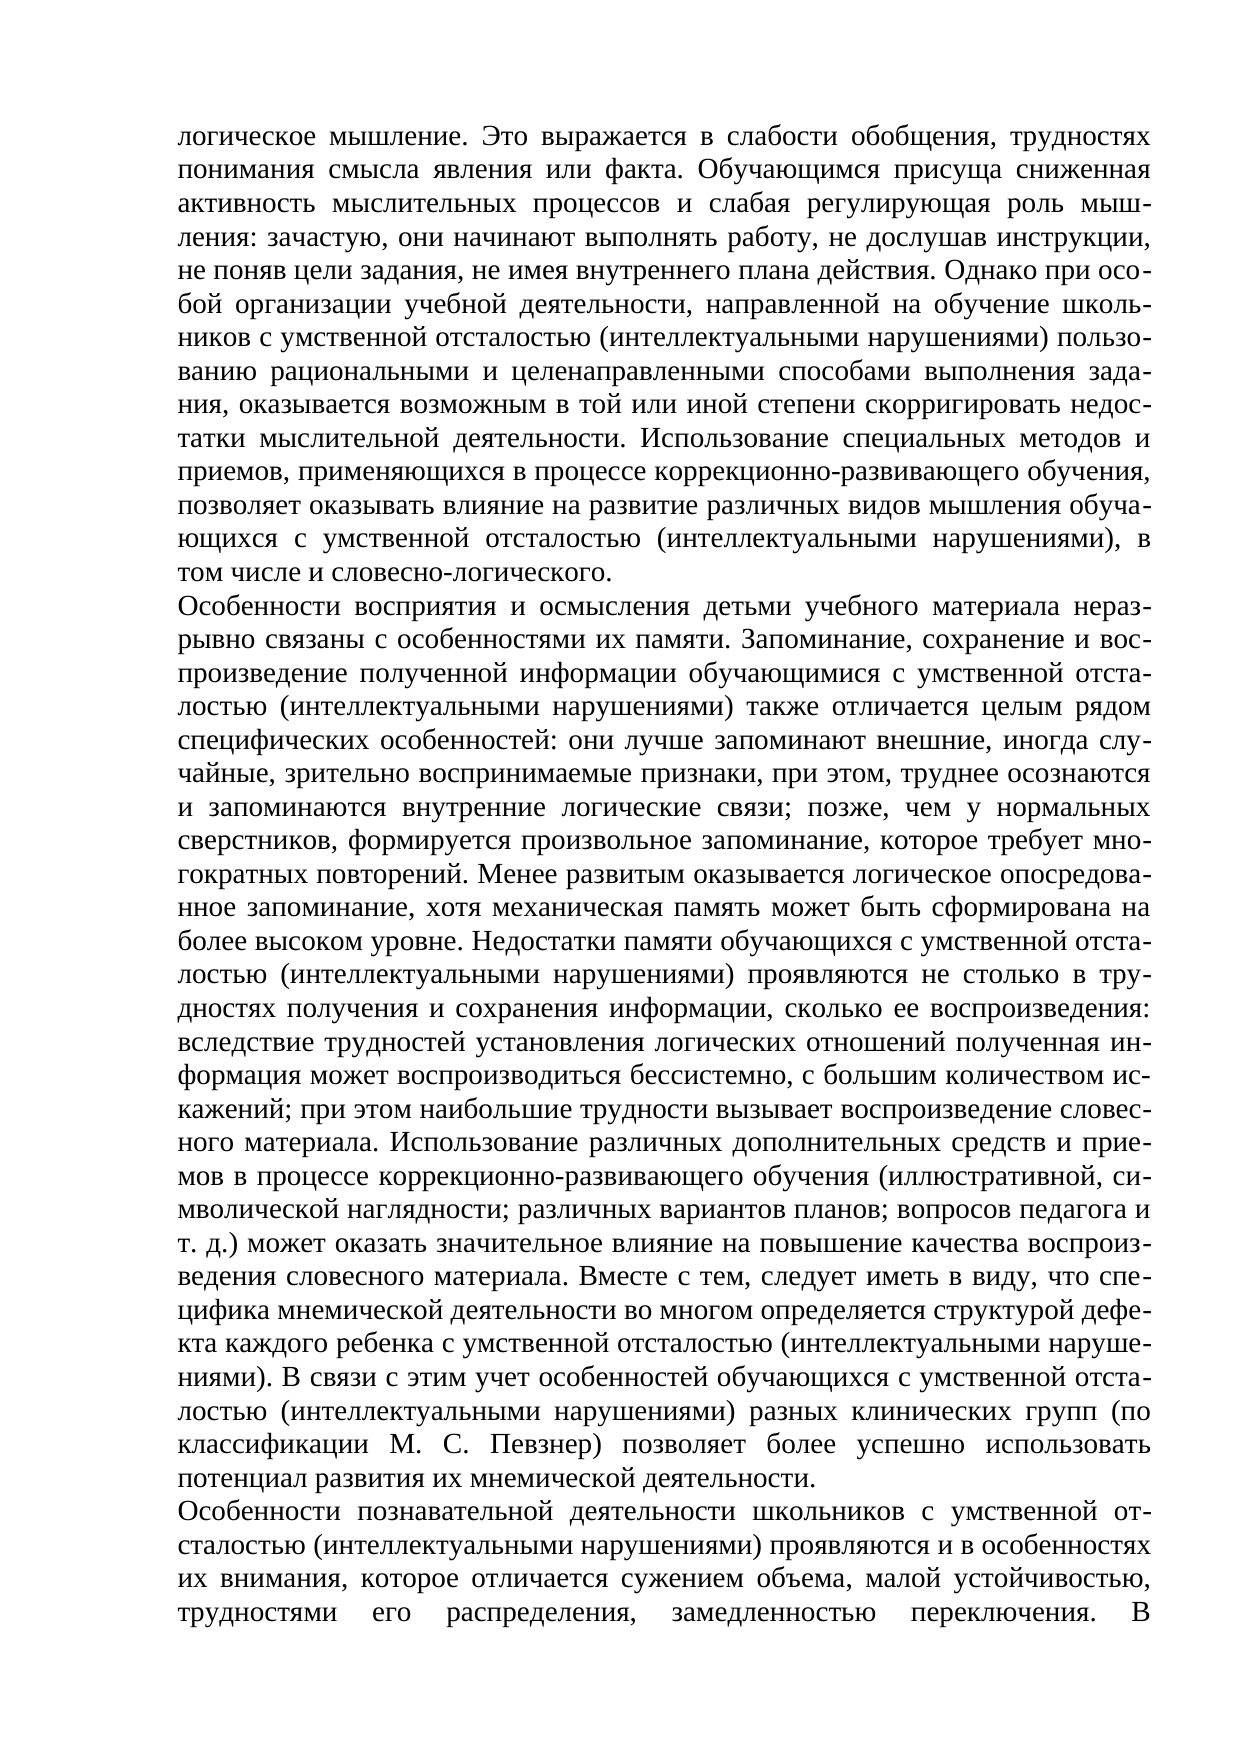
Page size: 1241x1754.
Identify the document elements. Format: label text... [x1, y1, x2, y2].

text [177, 118, 1152, 588]
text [177, 1493, 1152, 1627]
text Особенности восприятия и осмысления детьми учебного материала неразрывно связаны с особенностями их памяти. Запоминание, сохранение и воспроизведение полученной информации обучающимися с умственной отсталостью (интеллектуальными нарушениями) также отличается целым рядом специфических особенностей: они лучше запоминают внешние, иногда случайные, зрительно воспринимаемые признаки, при этом, труднее осознаются и запоминаются внутренние логические связи; позже, чем у нормальных сверстников, формируется произвольное запоминание, которое требует многократных повторений. Менее развитым оказывается логическое опосредованное запоминание, хотя механическая память может быть сформирована на более высоком уровне. Недостатки памяти обучающихся с умственной отсталостью (интеллектуальными нарушениями) проявляются не столько в трудностях получения и сохранения информации, сколько ее воспроизведения: вследствие трудностей установления логических отношений полученная информация может воспроизводиться бессистемно, с большим количеством ис-кажений; при этом наибольшие трудности вызывает воспроизведение словесного материала. Использование различных дополнительных средств и приемов в процессе коррекционно-развивающего обучения (иллюстративной, символической наглядности; различных вариантов планов; вопросов педагога и т. д.) может оказать значительное влияние на повышение качества воспроизведения словесного материала. Вместе с тем, следует иметь в виду, что специфика мнемической деятельности во многом определяется структурой дефекта каждого ребенка с умственной отсталостью (интеллектуальными нарушениями). В связи с этим учет особенностей обучающихся с умственной отсталостью (интеллектуальными нарушениями) разных клинических групп (по классификации М. С. Певзнер) позволяет более успешно использовать потенциал развития их мнемической деятельности. [177, 588, 1152, 1493]
